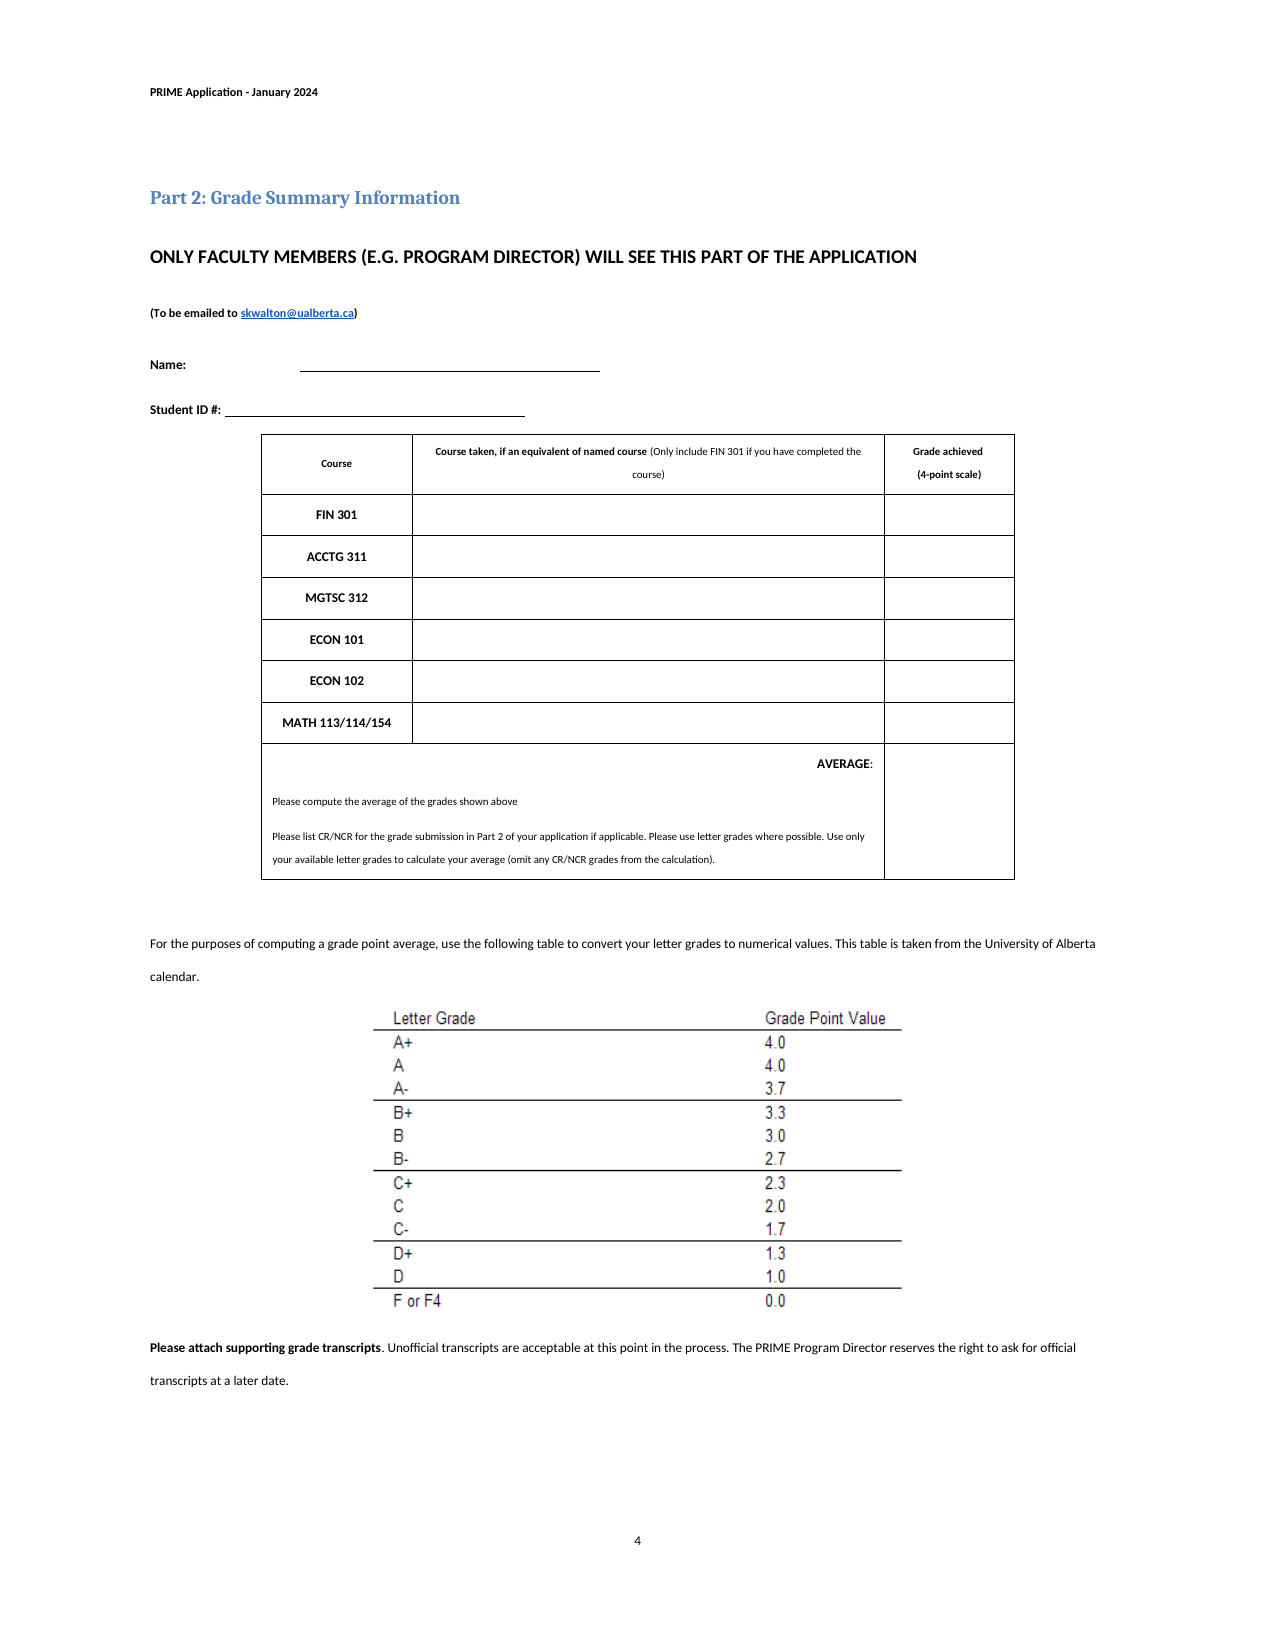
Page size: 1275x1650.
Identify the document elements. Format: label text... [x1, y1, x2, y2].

table_header Grade achieved (4-point scale) [885, 435, 1014, 494]
table_cell [885, 661, 1014, 702]
text (To be emailed to skwalton@ualberta.ca) [150, 295, 1125, 320]
text ONLY FACULTY MEMBERS (E.G. PROGRAM DIRECTOR) WILL SEE THIS PART OF THE APPLICATION [150, 227, 1125, 268]
table_cell ECON 102 [262, 661, 412, 702]
table_cell ECON 101 [262, 620, 412, 660]
table_cell MATH 113/114/154 [262, 703, 412, 743]
table_cell AVERAGE: Please compute the average of the grades shown above Please list CR/NCR for the grade submission in Part 2 of your application if applicable. Please use letter grades where possible. Use only your available letter grades to calculate your average (omit any CR/NCR grades from the calculation). [262, 744, 884, 878]
table_cell [885, 495, 1014, 535]
text Student ID #: [150, 390, 1125, 418]
table_cell [413, 536, 884, 577]
table_header Course [262, 435, 412, 494]
table_cell [413, 495, 884, 535]
table_cell [413, 661, 884, 702]
table_header Course taken, if an equivalent of named course (Only include FIN 301 if you have completed the course) [413, 435, 884, 494]
table_cell ACCTG 311 [262, 536, 412, 577]
table_cell MGTSC 312 [262, 578, 412, 618]
table_cell [413, 620, 884, 660]
table_cell [885, 620, 1014, 660]
table_cell [885, 703, 1014, 743]
picture [373, 1001, 902, 1312]
text For the purposes of computing a grade point average, use the following table to convert your letter grades to numerical values. This table is taken from the University of Alberta calendar. [150, 924, 1125, 984]
text Please attach supporting grade transcripts. Unofficial transcripts are acceptable at this point in the process. The PRIME Program Director reserves the right to ask for official transcripts at a later date. [150, 1328, 1125, 1388]
table_cell [885, 536, 1014, 577]
table_cell [413, 703, 884, 743]
table_cell [885, 744, 1014, 878]
subtitle Part 2: Grade Summary Information [150, 171, 1125, 209]
text Name: [150, 345, 1125, 373]
table_cell [413, 578, 884, 618]
table_cell FIN 301 [262, 495, 412, 535]
table_cell [885, 578, 1014, 618]
